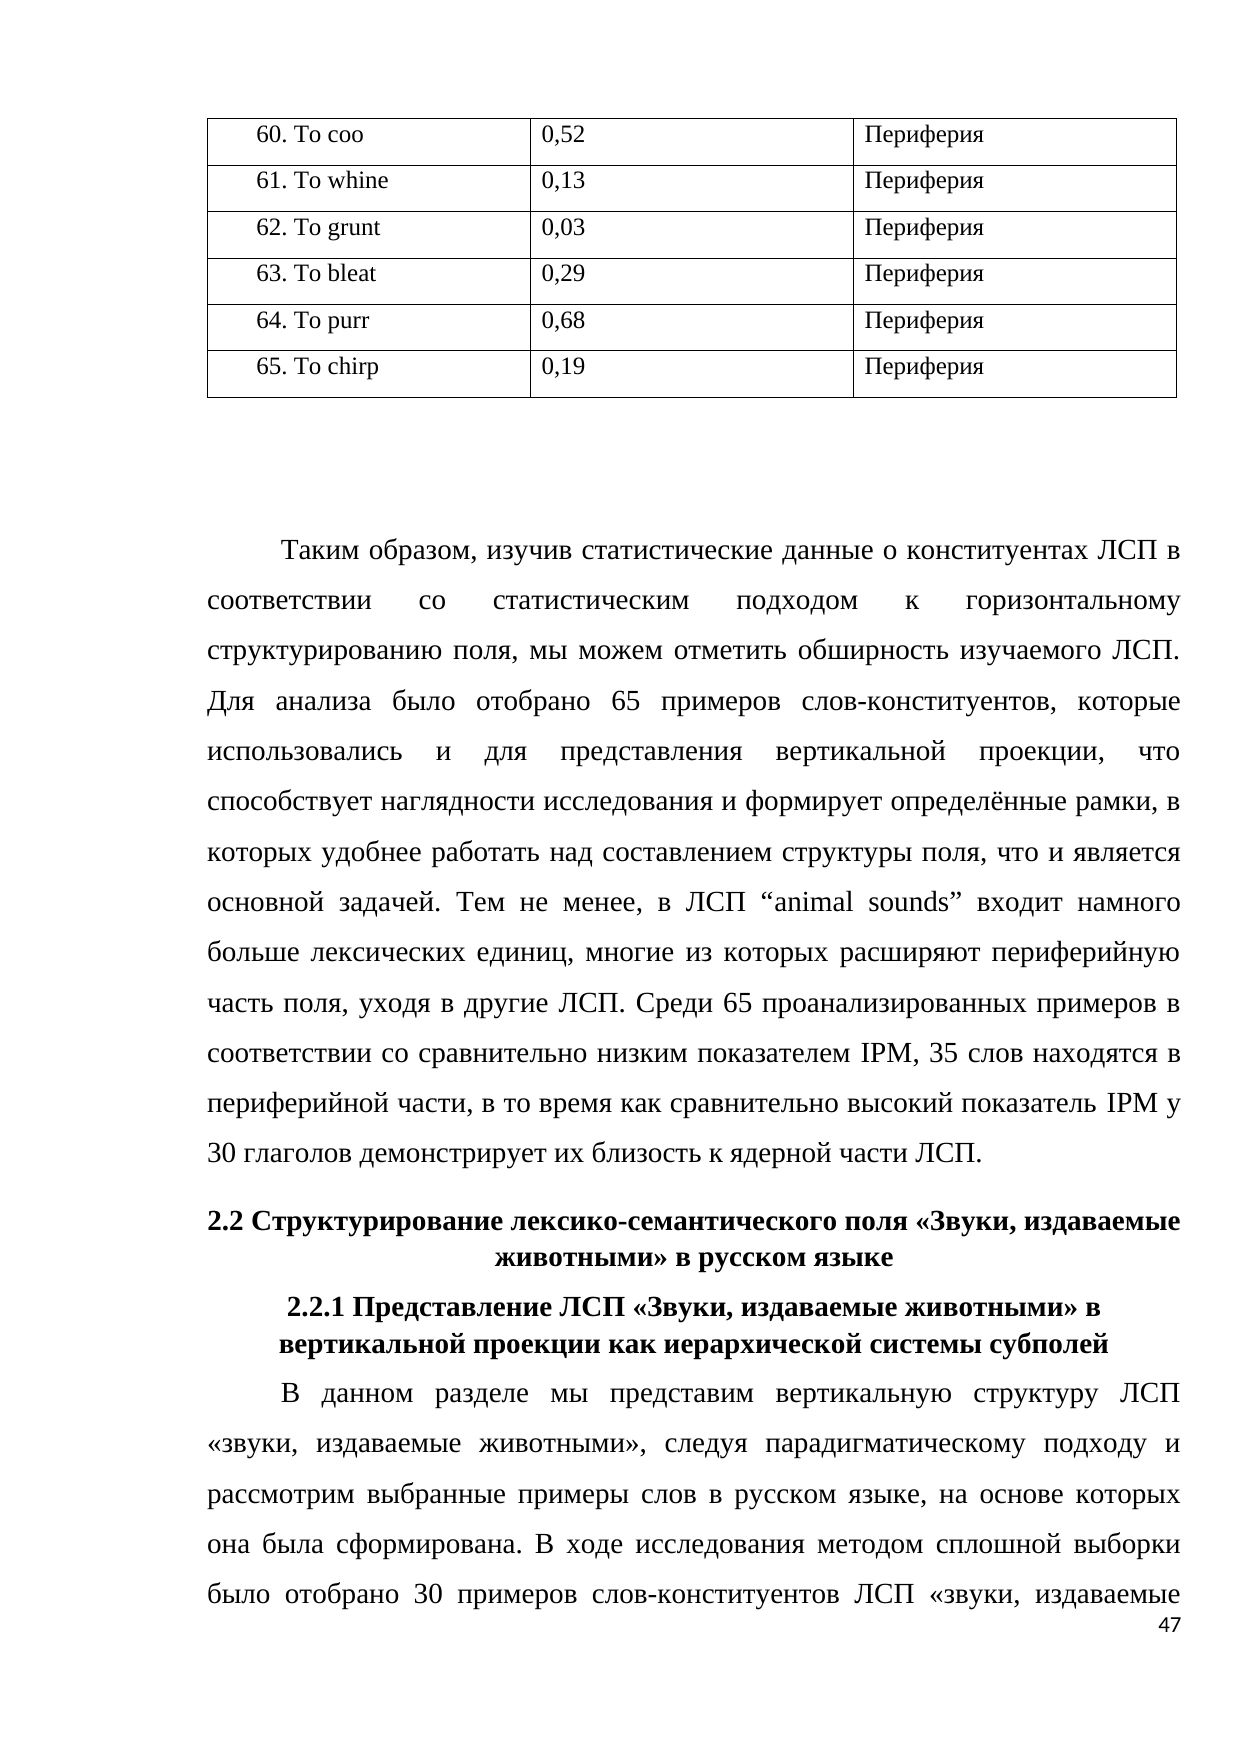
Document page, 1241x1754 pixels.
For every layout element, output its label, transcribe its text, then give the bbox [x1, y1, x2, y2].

table_cell 0,13 [531, 166, 853, 211]
table_cell Периферия [854, 259, 1176, 304]
table_cell 0,03 [531, 212, 853, 257]
table_cell To purr [208, 305, 530, 350]
table_cell 0,68 [531, 305, 853, 350]
table_cell Периферия [854, 119, 1176, 164]
table_cell To whine [208, 166, 530, 211]
table_cell Периферия [854, 166, 1176, 211]
table_cell To bleat [208, 259, 530, 304]
table_cell 0,29 [531, 259, 853, 304]
table_cell To grunt [208, 212, 530, 257]
table_cell Периферия [854, 351, 1176, 397]
table_cell 0,19 [531, 351, 853, 397]
subtitle 2.2 Структурирование лексико-семантического поля «Звуки, издаваемые животными» в русском языке [207, 1203, 1181, 1273]
table_cell To coo [208, 119, 530, 164]
subtitle 2.2.1 Представление ЛСП «Звуки, издаваемые животными» в вертикальной проекции как иерархической системы субполей [207, 1289, 1181, 1359]
table_cell Периферия [854, 305, 1176, 350]
text Таким образом, изучив статистические данные о конституентах ЛСП в соответствии со статистическим подходом к горизонтальному структурированию поля, мы можем отметить обширность изучаемого ЛСП. Для анализа было отобрано 65 примеров слов-конституентов, которые использовались и для представления вертикальной проекции, что способствует наглядности исследования и формирует определённые рамки, в которых удобнее работать над составлением структуры поля, что и является основной задачей. Тем не менее, в ЛСП “animal sounds” входит намного больше лексических единиц, многие из которых расширяют периферийную часть поля, уходя в другие ЛСП. Среди 65 проанализированных примеров в соответствии со сравнительно низким показателем IPM, 35 слов находятся в периферийной части, в то время как сравнительно высокий показатель IPM у 30 глаголов демонстрирует их близость к ядерной части ЛСП. [207, 532, 1181, 1169]
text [207, 1375, 1181, 1610]
table_cell To chirp [208, 351, 530, 397]
table_cell Периферия [854, 212, 1176, 257]
table_cell 0,52 [531, 119, 853, 164]
